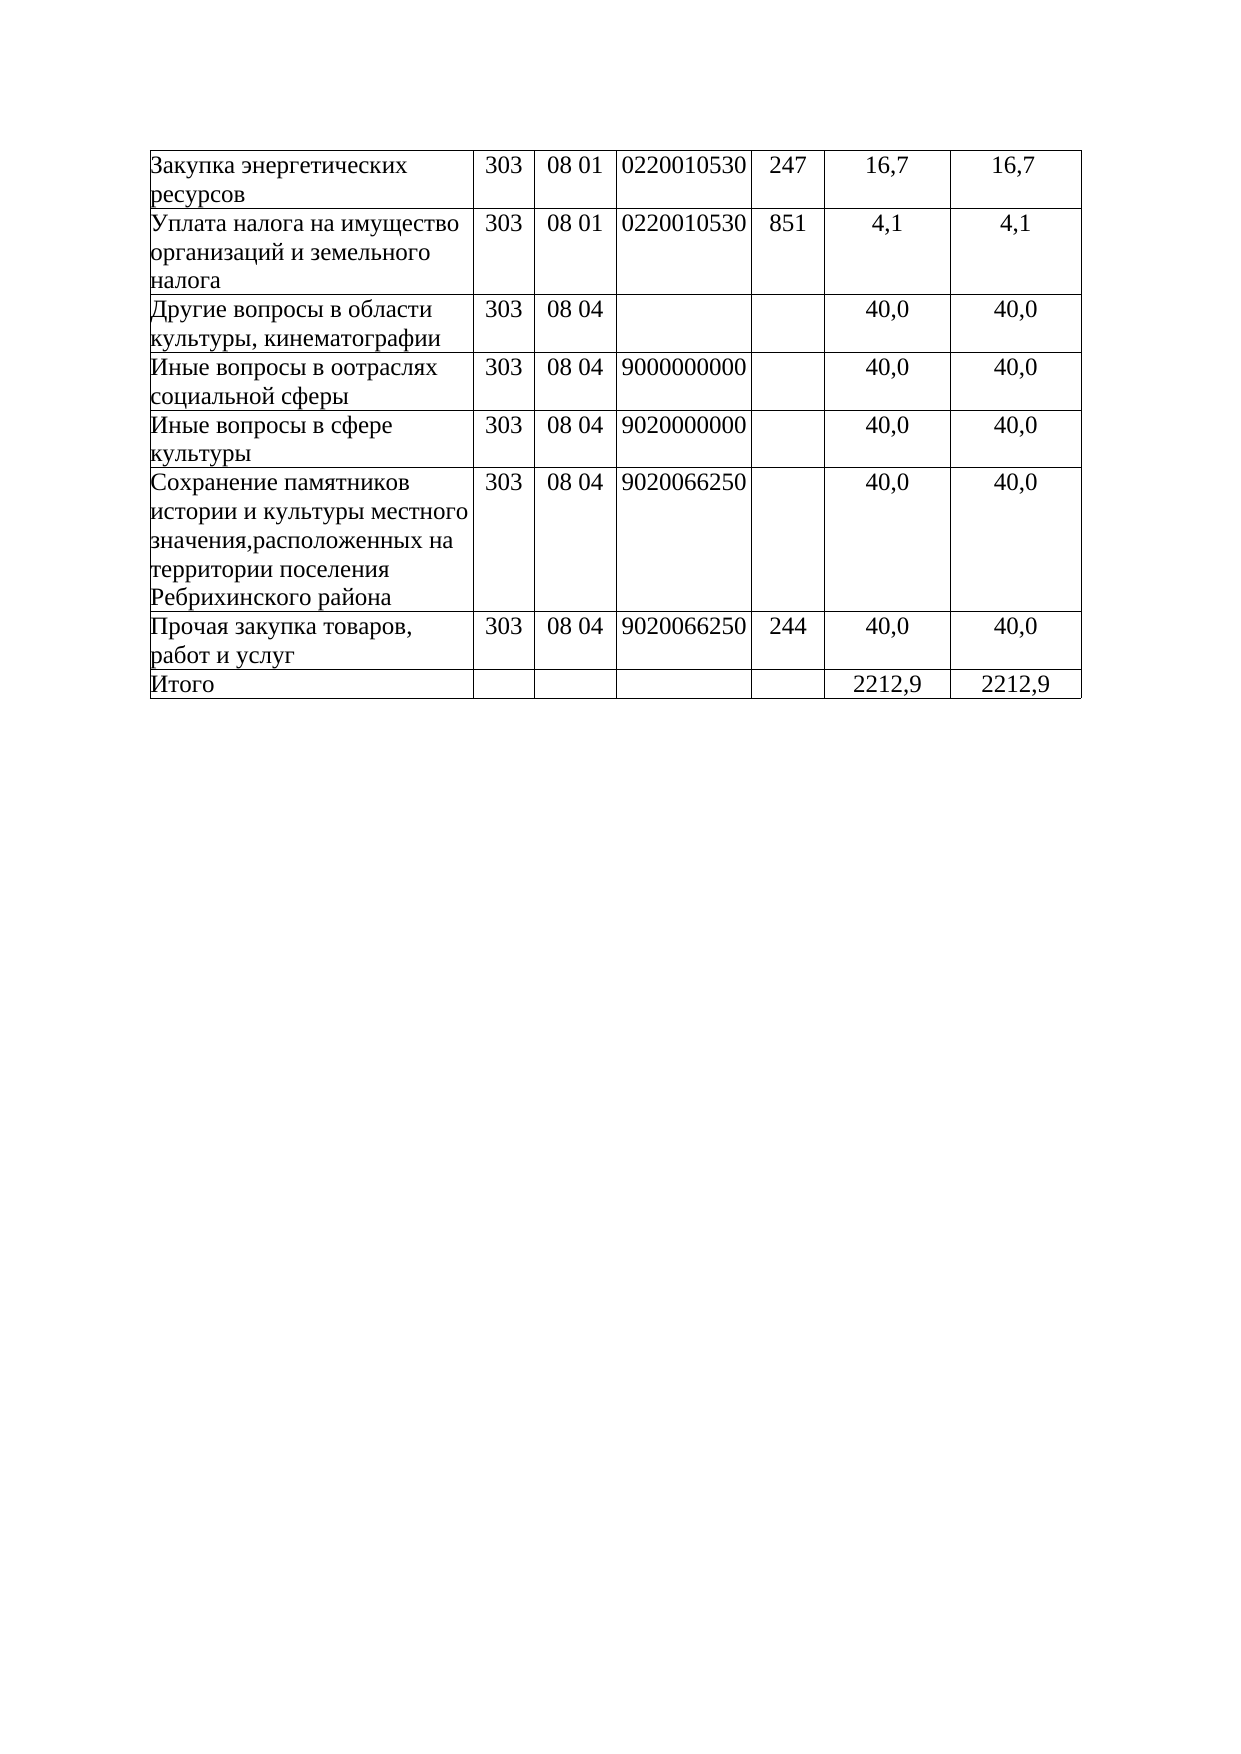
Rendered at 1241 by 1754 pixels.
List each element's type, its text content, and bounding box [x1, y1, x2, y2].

table_cell 08 01 [535, 151, 616, 208]
table_cell 40,0 [951, 612, 1081, 669]
table_cell 303 [474, 151, 534, 208]
table_cell Иные вопросы в оотраслях социальной сферы [151, 353, 473, 409]
table_cell 303 [474, 612, 534, 669]
table_cell 9020066250 [617, 612, 751, 669]
table_cell 303 [474, 353, 534, 409]
table_cell 16,7 [951, 151, 1081, 208]
table_cell 303 [474, 468, 534, 611]
table_cell 08 04 [535, 612, 616, 669]
table_cell 0220010530 [617, 151, 751, 208]
table_cell 40,0 [951, 411, 1081, 467]
table_cell Итого [151, 670, 473, 698]
table_cell Уплата налога на имущество организаций и земельного налога [151, 209, 473, 294]
table_cell 303 [474, 209, 534, 294]
table_cell 9000000000 [617, 353, 751, 409]
table_cell 40,0 [951, 468, 1081, 611]
table_cell 40,0 [825, 353, 950, 409]
table_cell 4,1 [951, 209, 1081, 294]
table_cell [752, 353, 824, 409]
table_cell 2212,9 [951, 670, 1081, 698]
table_cell Иные вопросы в сфере культуры [151, 411, 473, 467]
table_cell 2212,9 [825, 670, 950, 698]
table_cell 08 01 [535, 209, 616, 294]
table_cell 08 04 [535, 295, 616, 352]
table_cell [752, 468, 824, 611]
table_cell 40,0 [951, 295, 1081, 352]
table_cell 851 [752, 209, 824, 294]
table_cell 08 04 [535, 468, 616, 611]
table_cell Сохранение памятников истории и культуры местного значения,расположенных на территории поселения Ребрихинского района [151, 468, 473, 611]
table_cell 4,1 [825, 209, 950, 294]
table_cell [617, 295, 751, 352]
table_cell 9020000000 [617, 411, 751, 467]
table_cell [752, 670, 824, 698]
table_cell Другие вопросы в области культуры, кинематографии [151, 295, 473, 352]
table_cell 40,0 [951, 353, 1081, 409]
table_cell 40,0 [825, 295, 950, 352]
table_cell 40,0 [825, 612, 950, 669]
table_cell [617, 670, 751, 698]
table_cell [535, 670, 616, 698]
table_cell 247 [752, 151, 824, 208]
table_cell 0220010530 [617, 209, 751, 294]
table_cell 08 04 [535, 353, 616, 409]
table_cell [474, 670, 534, 698]
table_cell Прочая закупка товаров, работ и услуг [151, 612, 473, 669]
table_cell 244 [752, 612, 824, 669]
table_cell 40,0 [825, 468, 950, 611]
table_cell [752, 411, 824, 467]
table_cell 08 04 [535, 411, 616, 467]
table_cell 9020066250 [617, 468, 751, 611]
table_cell 16,7 [825, 151, 950, 208]
table_cell [752, 295, 824, 352]
table_cell 40,0 [825, 411, 950, 467]
table_cell Закупка энергетических ресурсов [151, 151, 473, 208]
table_cell 303 [474, 295, 534, 352]
table_cell 303 [474, 411, 534, 467]
